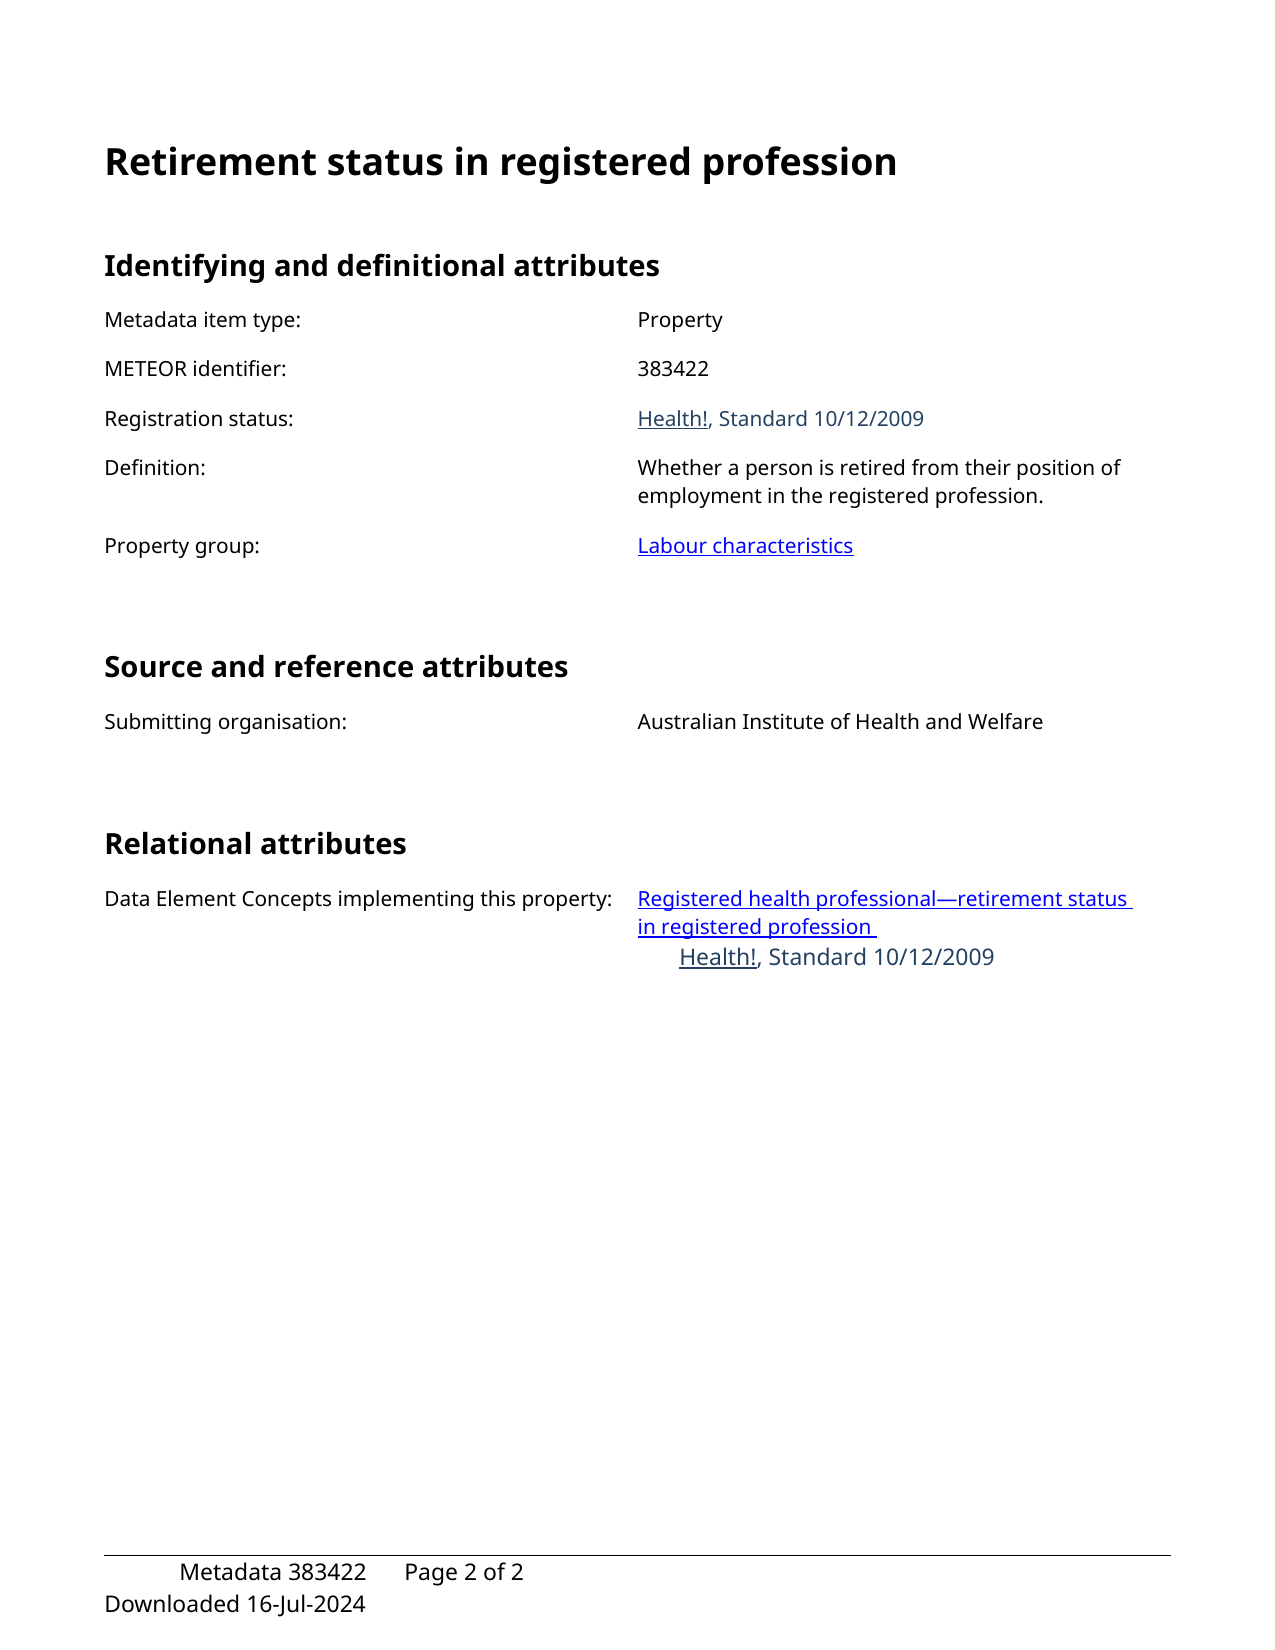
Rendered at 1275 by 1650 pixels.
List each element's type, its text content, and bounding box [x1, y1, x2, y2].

table_header Identifying and definitional attributes [93, 199, 1159, 295]
table_cell Health!, Standard 10/12/2009 [626, 394, 1159, 443]
table_cell Data Element Concepts implementing this property: [93, 873, 626, 1039]
subtitle Retirement status in registered profession [104, 135, 1171, 186]
table_cell Submitting organisation: [93, 697, 626, 777]
table_cell Relational attributes [93, 778, 1159, 873]
table_cell Registration status: [93, 394, 626, 443]
table_cell Property [626, 295, 1159, 344]
table_cell Metadata item type: [93, 295, 626, 344]
table_cell Definition: [93, 443, 626, 520]
table_cell 383422 [626, 344, 1159, 393]
table_cell Property group: [93, 520, 626, 570]
table_cell Whether a person is retired from their position of employment in the registered profession. [626, 443, 1159, 520]
table_cell METEOR identifier: [93, 344, 626, 393]
table_cell Registered health professional—retirement status in registered profession Health!, Standard 10/12/2009 [626, 873, 1159, 1039]
table_cell Australian Institute of Health and Welfare [626, 697, 1159, 777]
table_header Source and reference attributes [93, 601, 1159, 697]
table_cell Labour characteristics [626, 520, 1159, 570]
